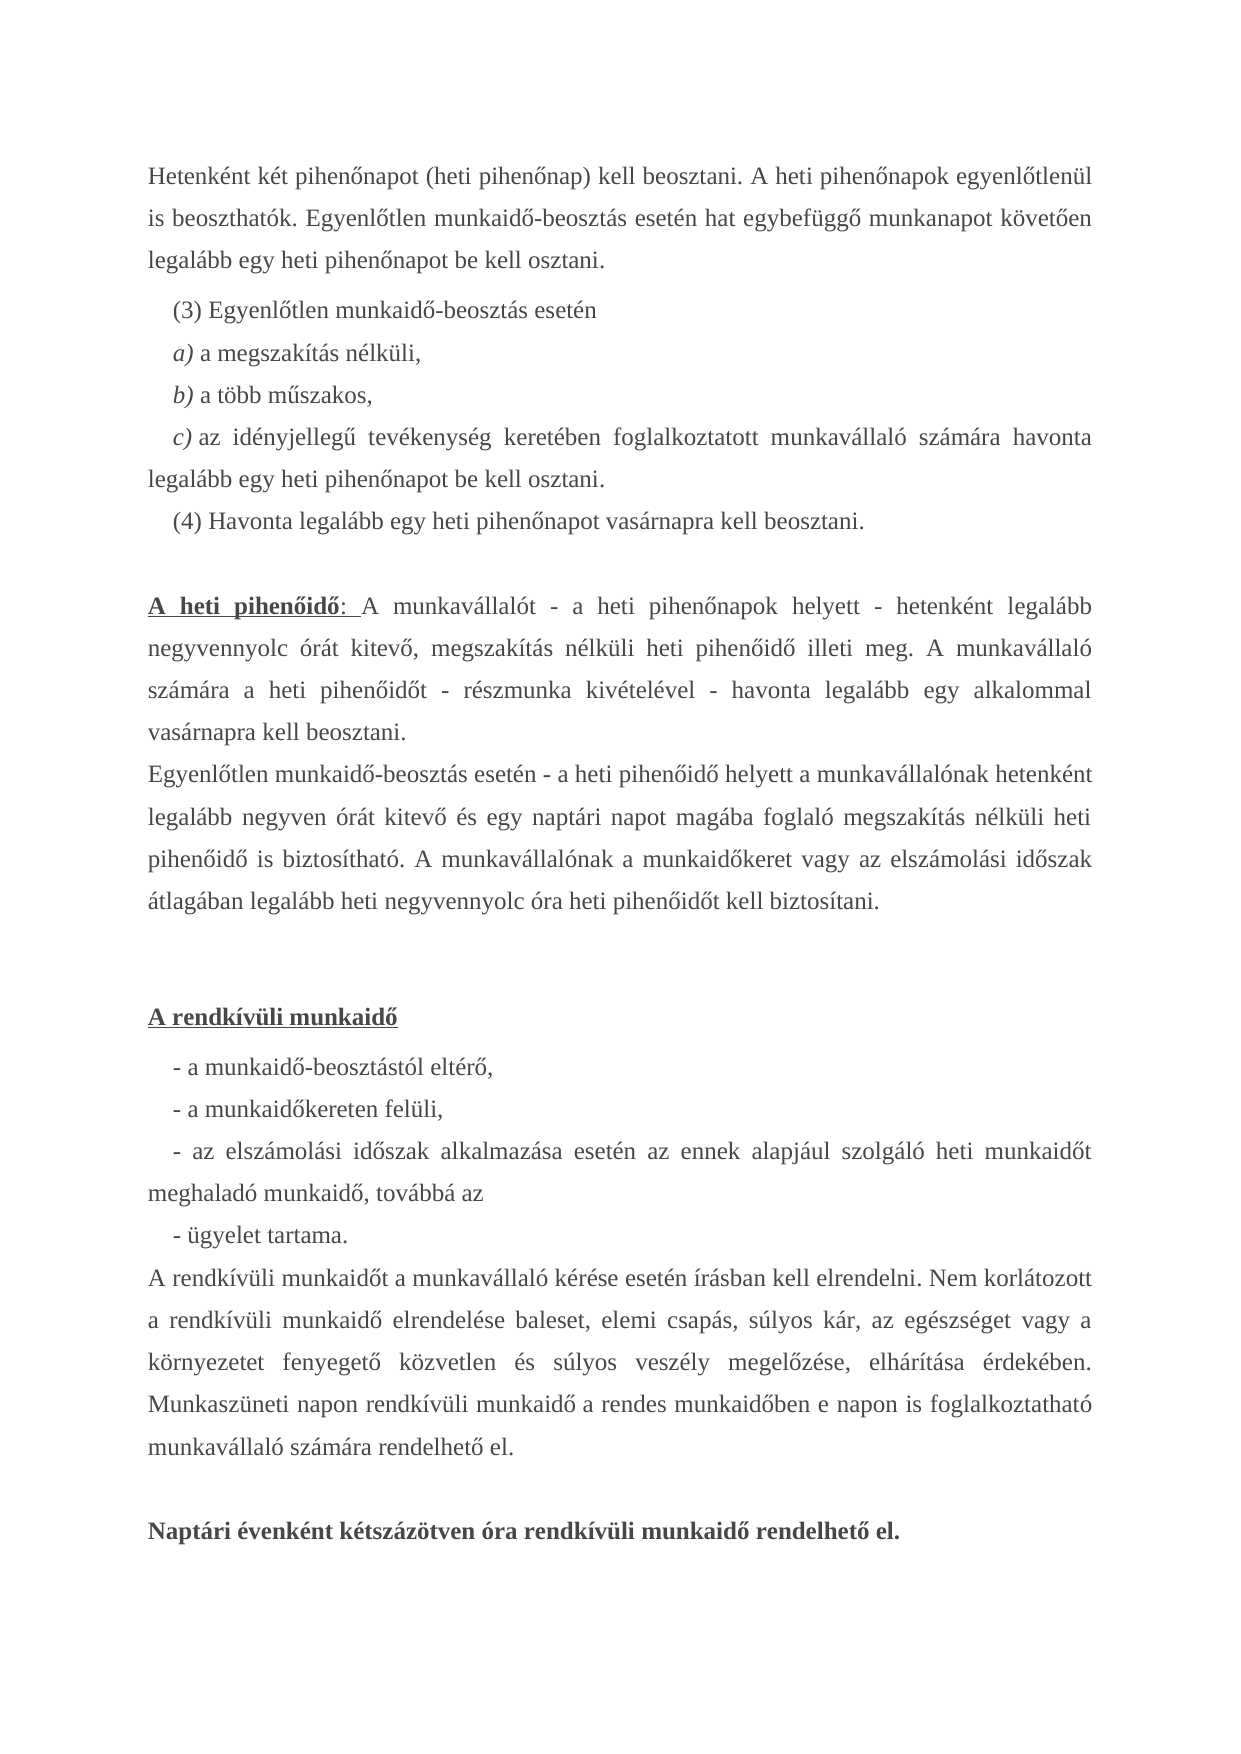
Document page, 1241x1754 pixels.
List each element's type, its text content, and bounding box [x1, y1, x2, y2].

text (3) Egyenlőtlen munkaidő-beosztás esetén [148, 282, 1093, 324]
text - a munkaidőkereten felüli, [148, 1081, 1093, 1123]
text A rendkívüli munkaidőt a munkavállaló kérése esetén írásban kell elrendelni. Nem korlátozott a rendkívüli munkaidő elrendelése baleset, elemi csapás, súlyos kár, az egészséget vagy a környezetet fenyegető közvetlen és súlyos veszély megelőzése, elhárítása érdekében. Munkaszüneti napon rendkívüli munkaidő a rendes munkaidőben e napon is foglalkoztatható munkavállaló számára rendelhető el. [148, 1249, 1093, 1460]
text Naptári évenként kétszázötven óra rendkívüli munkaidő rendelhető el. [148, 1502, 1093, 1545]
text A heti pihenőidő: A munkavállalót - a heti pihenőnapok helyett - hetenként legalább negyvennyolc órát kitevő, megszakítás nélküli heti pihenőidő illeti meg. A munkavállaló számára a heti pihenőidőt - részmunka kivételével - havonta legalább egy alkalommal vasárnapra kell beosztani. [148, 577, 1093, 746]
text - az elszámolási időszak alkalmazása esetén az ennek alapjául szolgáló heti munkaidőt meghaladó munkaidő, továbbá az [148, 1123, 1093, 1207]
text Hetenként két pihenőnapot (heti pihenőnap) kell beosztani. A heti pihenőnapok egyenlőtlenül is beoszthatók. Egyenlőtlen munkaidő-beosztás esetén hat egybefüggő munkanapot követően legalább egy heti pihenőnapot be kell osztani. [148, 148, 1093, 274]
text a) a megszakítás nélküli, [148, 324, 1093, 366]
text - a munkaidő-beosztástól eltérő, [148, 1038, 1093, 1081]
text Egyenlőtlen munkaidő-beosztás esetén - a heti pihenőidő helyett a munkavállalónak hetenként legalább negyven órát kitevő és egy naptári napot magába foglaló megszakítás nélküli heti pihenőidő is biztosítható. A munkavállalónak a munkaidőkeret vagy az elszámolási időszak átlagában legalább heti negyvennyolc óra heti pihenőidőt kell biztosítani. [148, 746, 1093, 915]
text b) a több műszakos, [148, 366, 1093, 408]
text (4) Havonta legalább egy heti pihenőnapot vasárnapra kell beosztani. [148, 493, 1093, 535]
text A rendkívüli munkaidő [148, 1002, 1093, 1031]
text - ügyelet tartama. [148, 1207, 1093, 1249]
text c) az idényjellegű tevékenység keretében foglalkoztatott munkavállaló számára havonta legalább egy heti pihenőnapot be kell osztani. [148, 408, 1093, 493]
